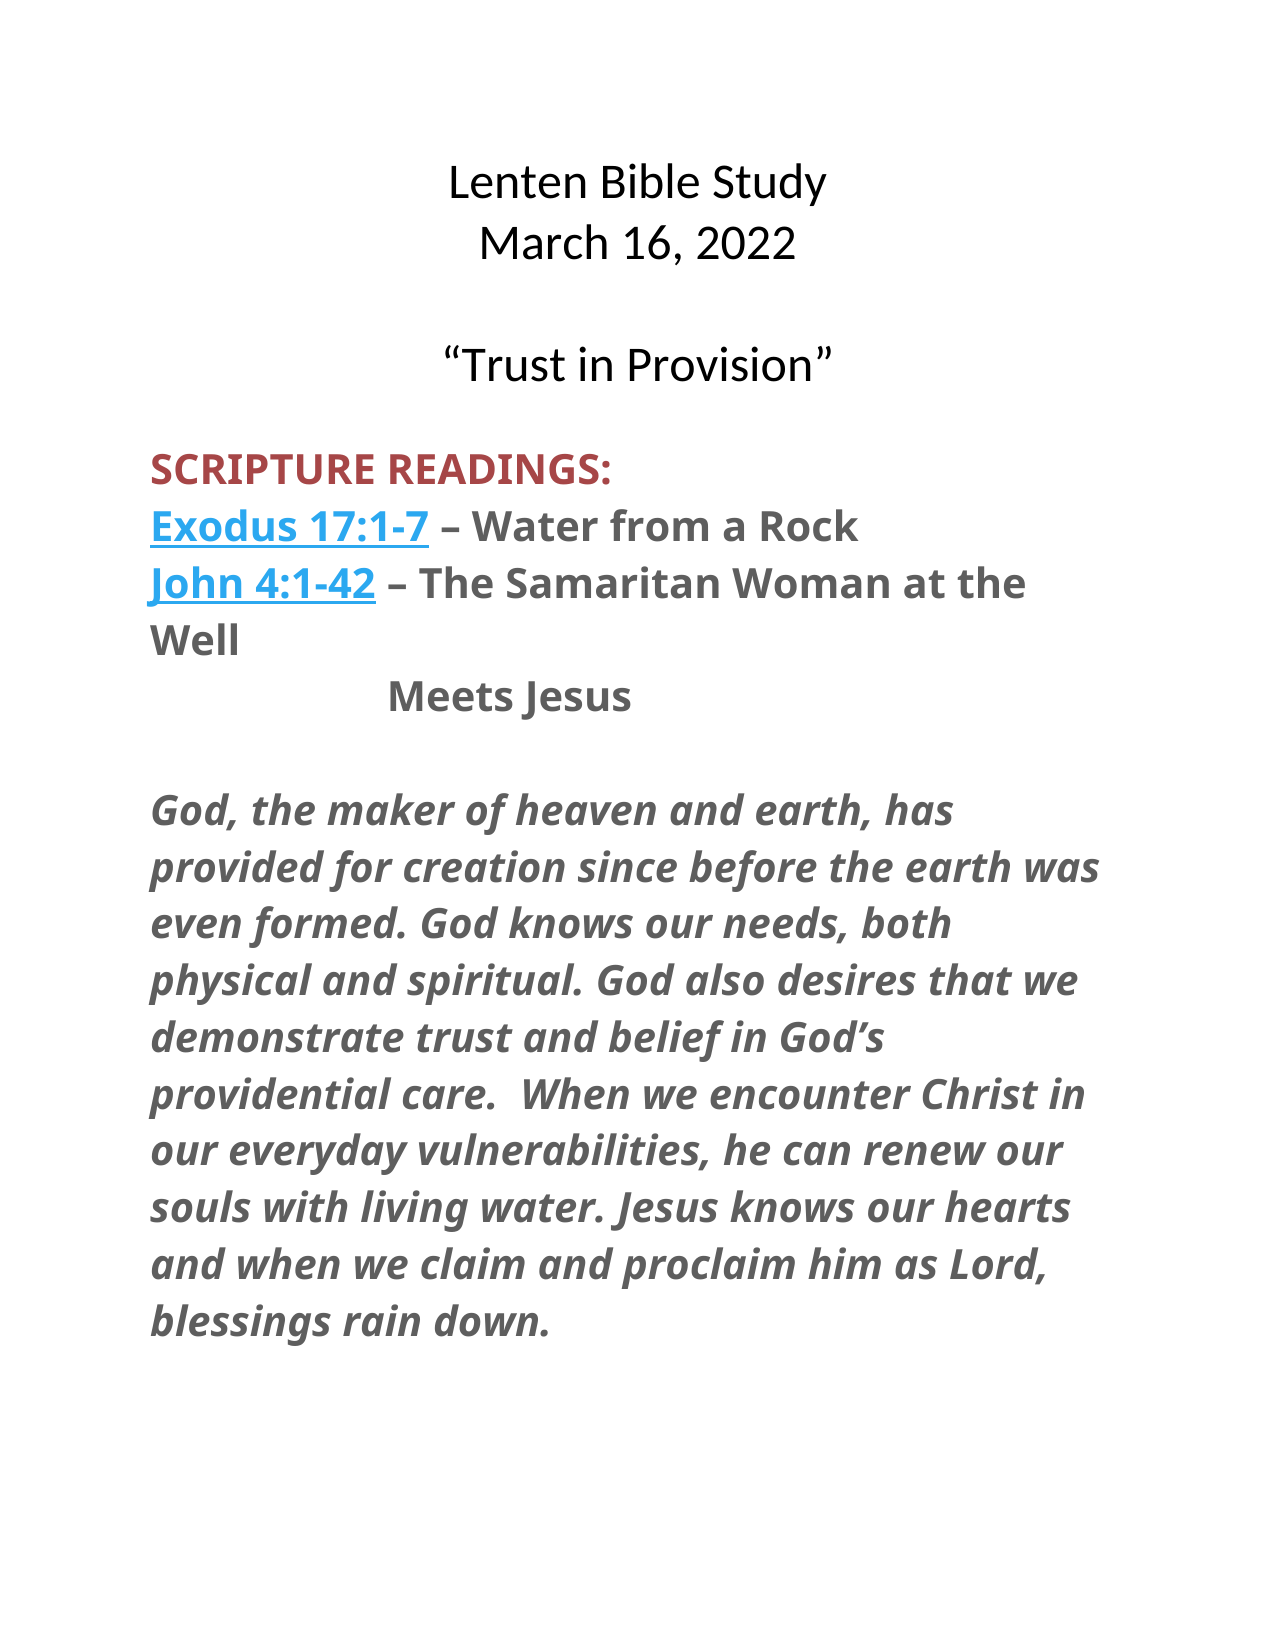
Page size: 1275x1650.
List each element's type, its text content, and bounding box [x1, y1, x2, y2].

text Lenten Bible Study [150, 150, 1125, 211]
text Meets Jesus [300, 667, 1125, 724]
text March 16, 2022 [150, 211, 1125, 272]
text “Trust in Provision” [150, 333, 1125, 394]
text SCRIPTURE READINGS: [150, 440, 1125, 497]
text Exodus 17:1-7 – Water from a Rock John 4:1-42 – The Samaritan Woman at the Well [150, 497, 1125, 667]
text God, the maker of heaven and earth, has provided for creation since before the earth was even formed. God knows our needs, both physical and spiritual. God also desires that we demonstrate trust and belief in God’s providential care. When we encounter Christ in our everyday vulnerabilities, he can renew our souls with living water. Jesus knows our hearts and when we claim and proclaim him as Lord, blessings rain down. [150, 781, 1125, 1348]
